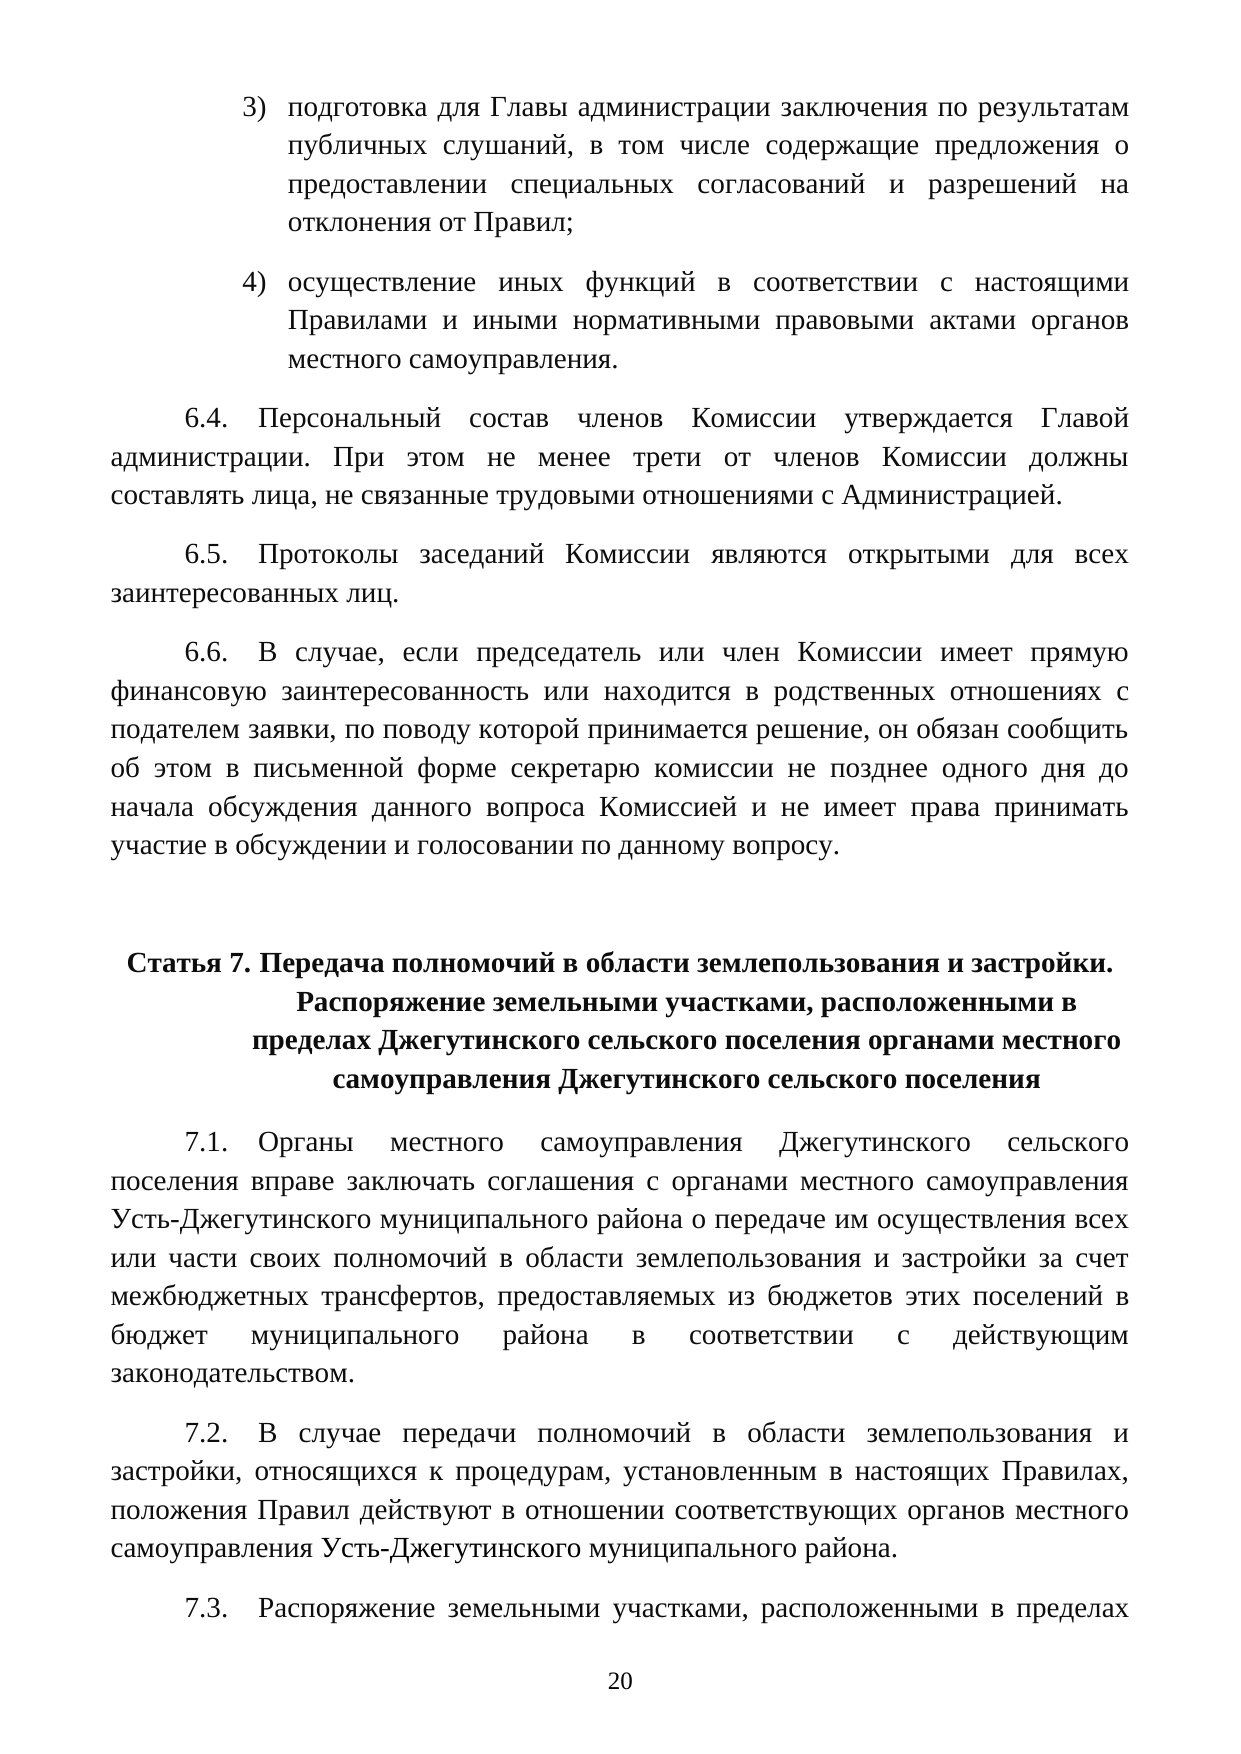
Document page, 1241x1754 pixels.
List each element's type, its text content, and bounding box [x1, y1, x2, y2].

list осуществление иных функций в соответствии с настоящими Правилами и иными нормативными правовыми актами органов местного самоуправления. [242, 264, 1130, 374]
text Статья 7. Передача полномочий в области землепользования и застройки. Распоряжение земельными участками, расположенными в пределах Джегутинского сельского поселения органами местного самоуправления Джегутинского сельского поселения [110, 945, 1130, 1094]
list Органы местного самоуправления Джегутинского сельского поселения вправе заключать соглашения с органами местного самоуправления Усть-Джегутинского муниципального района о передаче им осуществления всех или части своих полномочий в области землепользования и застройки за счет межбюджетных трансфертов, предоставляемых из бюджетов этих поселений в бюджет муниципального района в соответствии с действующим законодательством. [110, 1124, 1130, 1389]
list В случае, если председатель или член Комиссии имеет прямую финансовую заинтересованность или находится в родственных отношениях с подателем заявки, по поводу которой принимается решение, он обязан сообщить об этом в письменной форме секретарю комиссии не позднее одного дня до начала обсуждения данного вопроса Комиссией и не имеет права принимать участие в обсуждении и голосовании по данному вопросу. [110, 634, 1130, 861]
list подготовка для Главы администрации заключения по результатам публичных слушаний, в том числе содержащие предложения о предоставлении специальных согласований и разрешений на отклонения от Правил; [242, 89, 1130, 238]
list Персональный состав членов Комиссии утверждается Главой администрации. При этом не менее трети от членов Комиссии должны составлять лица, не связанные трудовыми отношениями с Администрацией. [110, 400, 1130, 511]
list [110, 1590, 1130, 1623]
list В случае передачи полномочий в области землепользования и застройки, относящихся к процедурам, установленным в настоящих Правилах, положения Правил действуют в отношении соответствующих органов местного самоуправления Усть-Джегутинского муниципального района. [110, 1415, 1130, 1564]
list Протоколы заседаний Комиссии являются открытыми для всех заинтересованных лиц. [110, 537, 1130, 609]
